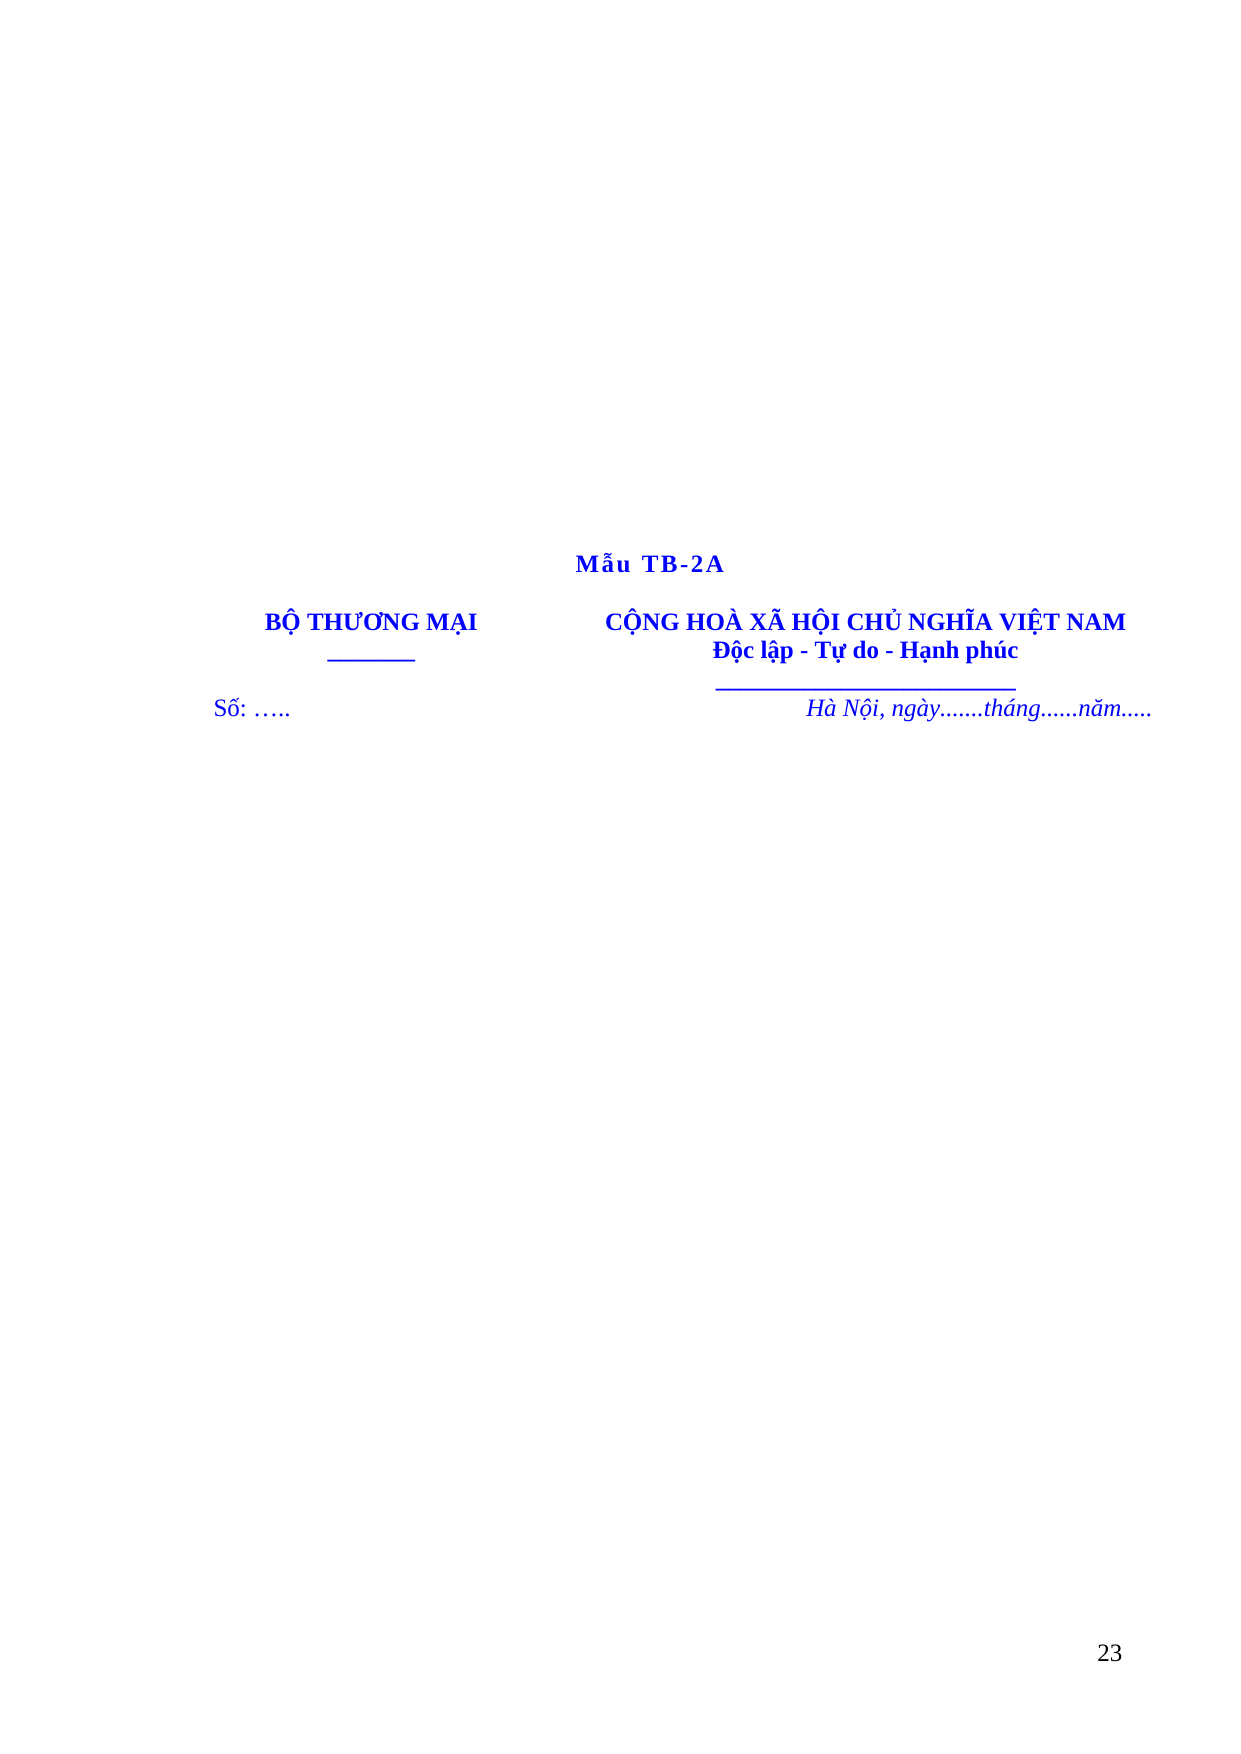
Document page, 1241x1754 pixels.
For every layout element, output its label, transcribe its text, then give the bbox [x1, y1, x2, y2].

text Mẫu TB-2A [177, 549, 1122, 578]
table_header CỘNG HOÀ XÃ HỘI CHỦ NGHĨA VIỆT NAM Độc lập - Tự do - Hạnh phúc ________________________ Hà Nội, ngày.......tháng......năm..... [565, 607, 1166, 751]
table_header BỘ THƯƠNG MẠI _______ Số: ….. [177, 607, 565, 751]
